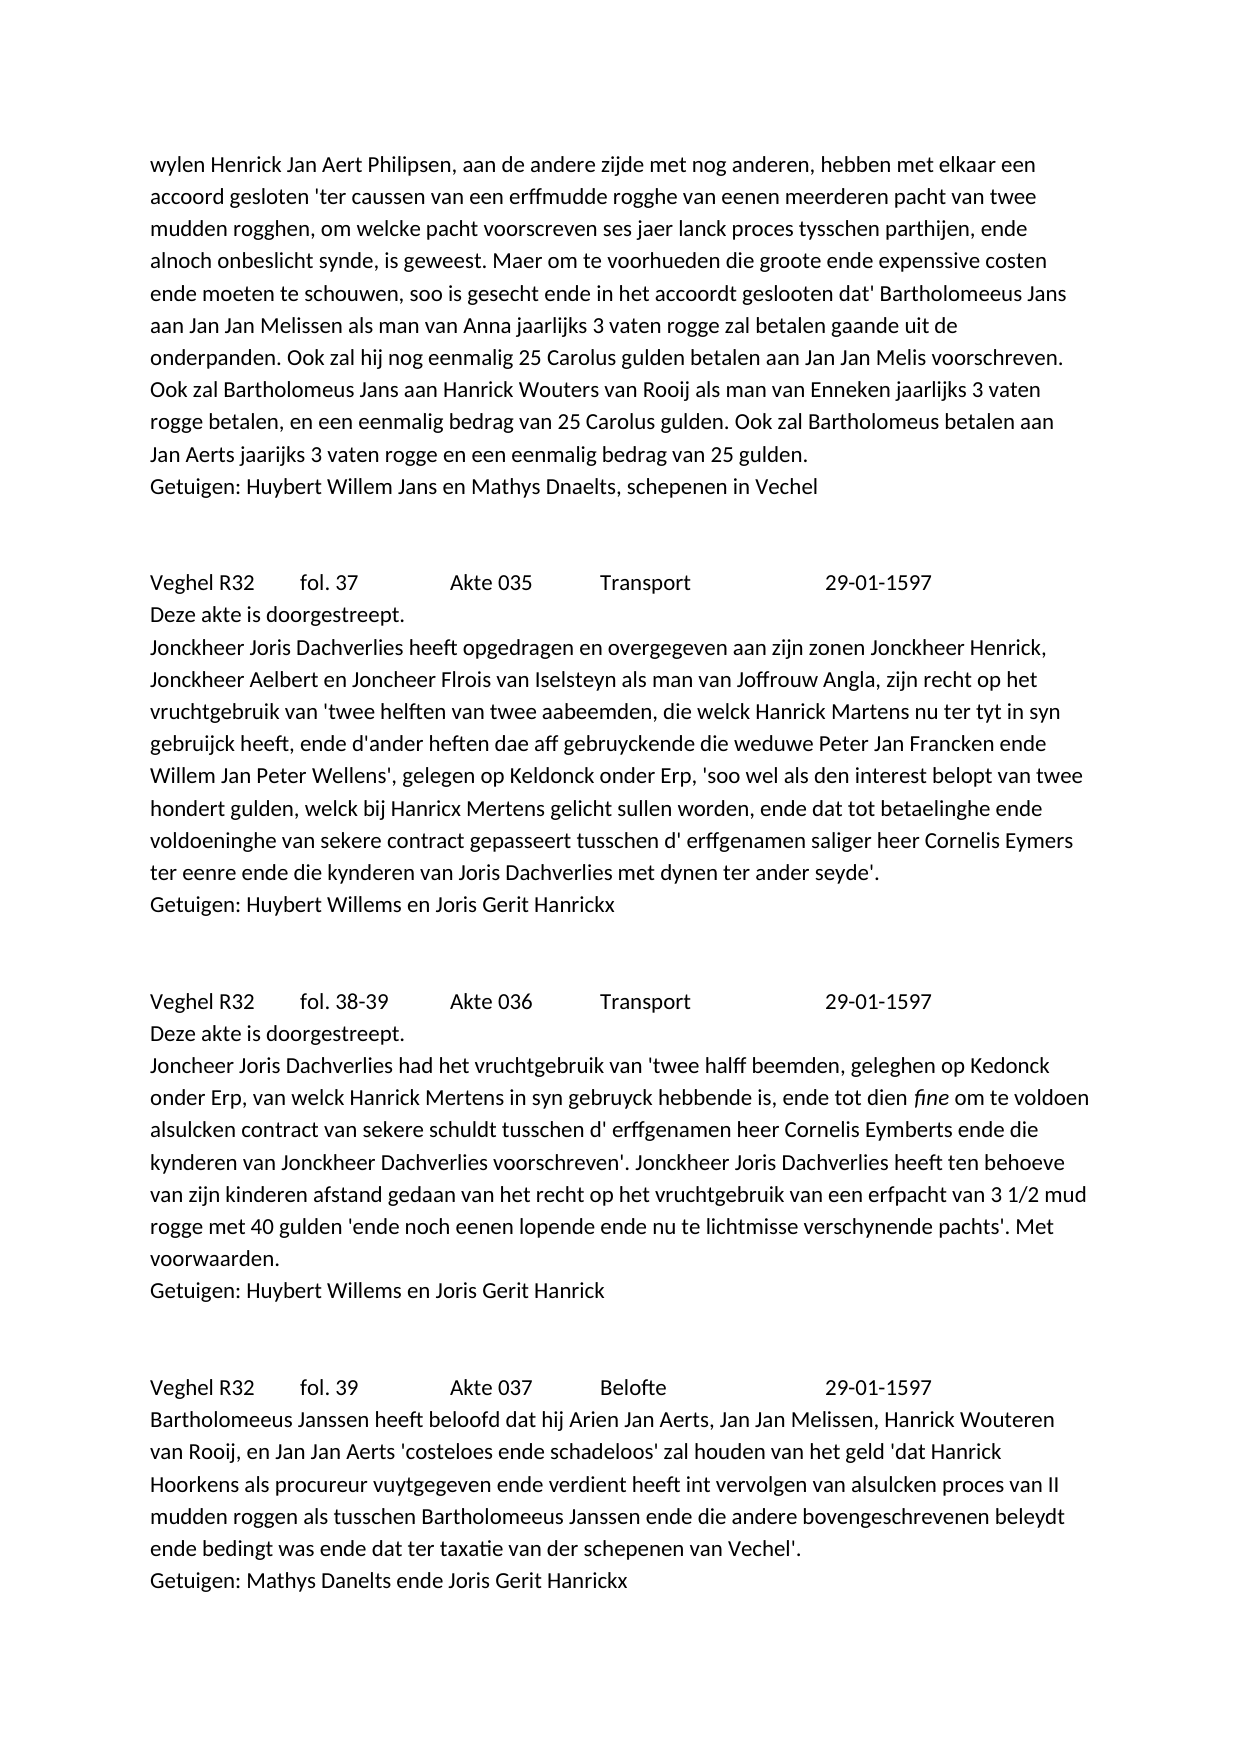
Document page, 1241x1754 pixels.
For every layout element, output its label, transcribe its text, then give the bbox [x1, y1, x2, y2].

text Bartholomeeus Janssen heeft beloofd dat hij Arien Jan Aerts, Jan Jan Melissen, Hanrick Wouteren van Rooij, en Jan Jan Aerts 'costeloes ende schadeloos' zal houden van het geld 'dat Hanrick Hoorkens als procureur vuytgegeven ende verdient heeft int vervolgen van alsulcken proces van II mudden roggen als tusschen Bartholomeeus Janssen ende die andere bovengeschrevenen beleydt ende bedingt was ende dat ter taxatie van der schepenen van Vechel'. [150, 1405, 1090, 1562]
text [150, 150, 1090, 468]
text Joncheer Joris Dachverlies had het vruchtgebruik van 'twee halff beemden, geleghen op Kedonck onder Erp, van welck Hanrick Mertens in syn gebruyck hebbende is, ende tot dien fine om te voldoen alsulcken contract van sekere schuldt tusschen d' erffgenamen heer Cornelis Eymberts ende die kynderen van Jonckheer Dachverlies voorschreven'. Jonckheer Joris Dachverlies heeft ten behoeve van zijn kinderen afstand gedaan van het recht op het vruchtgebruik van een erfpacht van 3 1/2 mud rogge met 40 gulden 'ende noch eenen lopende ende nu te lichtmisse verschynende pachts'. Met voorwaarden. [150, 1051, 1090, 1272]
text Veghel R32 fol. 38-39 Akte 036 Transport 29-01-1597 [150, 987, 1090, 1015]
text Deze akte is doorgestreept. [150, 1019, 1090, 1047]
text Getuigen: Mathys Danelts ende Joris Gerit Hanrickx [150, 1566, 1090, 1594]
text Veghel R32 fol. 39 Akte 037 Belofte 29-01-1597 [150, 1373, 1090, 1401]
text Getuigen: Huybert Willems en Joris Gerit Hanrick [150, 1277, 1090, 1304]
text Getuigen: Huybert Willems en Joris Gerit Hanrickx [150, 890, 1090, 918]
text Deze akte is doorgestreept. [150, 601, 1090, 629]
text Getuigen: Huybert Willem Jans en Mathys Dnaelts, schepenen in Vechel [150, 472, 1090, 500]
text Jonckheer Joris Dachverlies heeft opgedragen en overgegeven aan zijn zonen Jonckheer Henrick, Jonckheer Aelbert en Joncheer Flrois van Iselsteyn als man van Joffrouw Angla, zijn recht op het vruchtgebruik van 'twee helften van twee aabeemden, die welck Hanrick Martens nu ter tyt in syn gebruijck heeft, ende d'ander heften dae aff gebruyckende die weduwe Peter Jan Francken ende Willem Jan Peter Wellens', gelegen op Keldonck onder Erp, 'soo wel als den interest belopt van twee hondert gulden, welck bij Hanricx Mertens gelicht sullen worden, ende dat tot betaelinghe ende voldoeninghe van sekere contract gepasseert tusschen d' erffgenamen saliger heer Cornelis Eymers ter eenre ende die kynderen van Joris Dachverlies met dynen ter ander seyde'. [150, 633, 1090, 886]
text Veghel R32 fol. 37 Akte 035 Transport 29-01-1597 [150, 568, 1090, 596]
